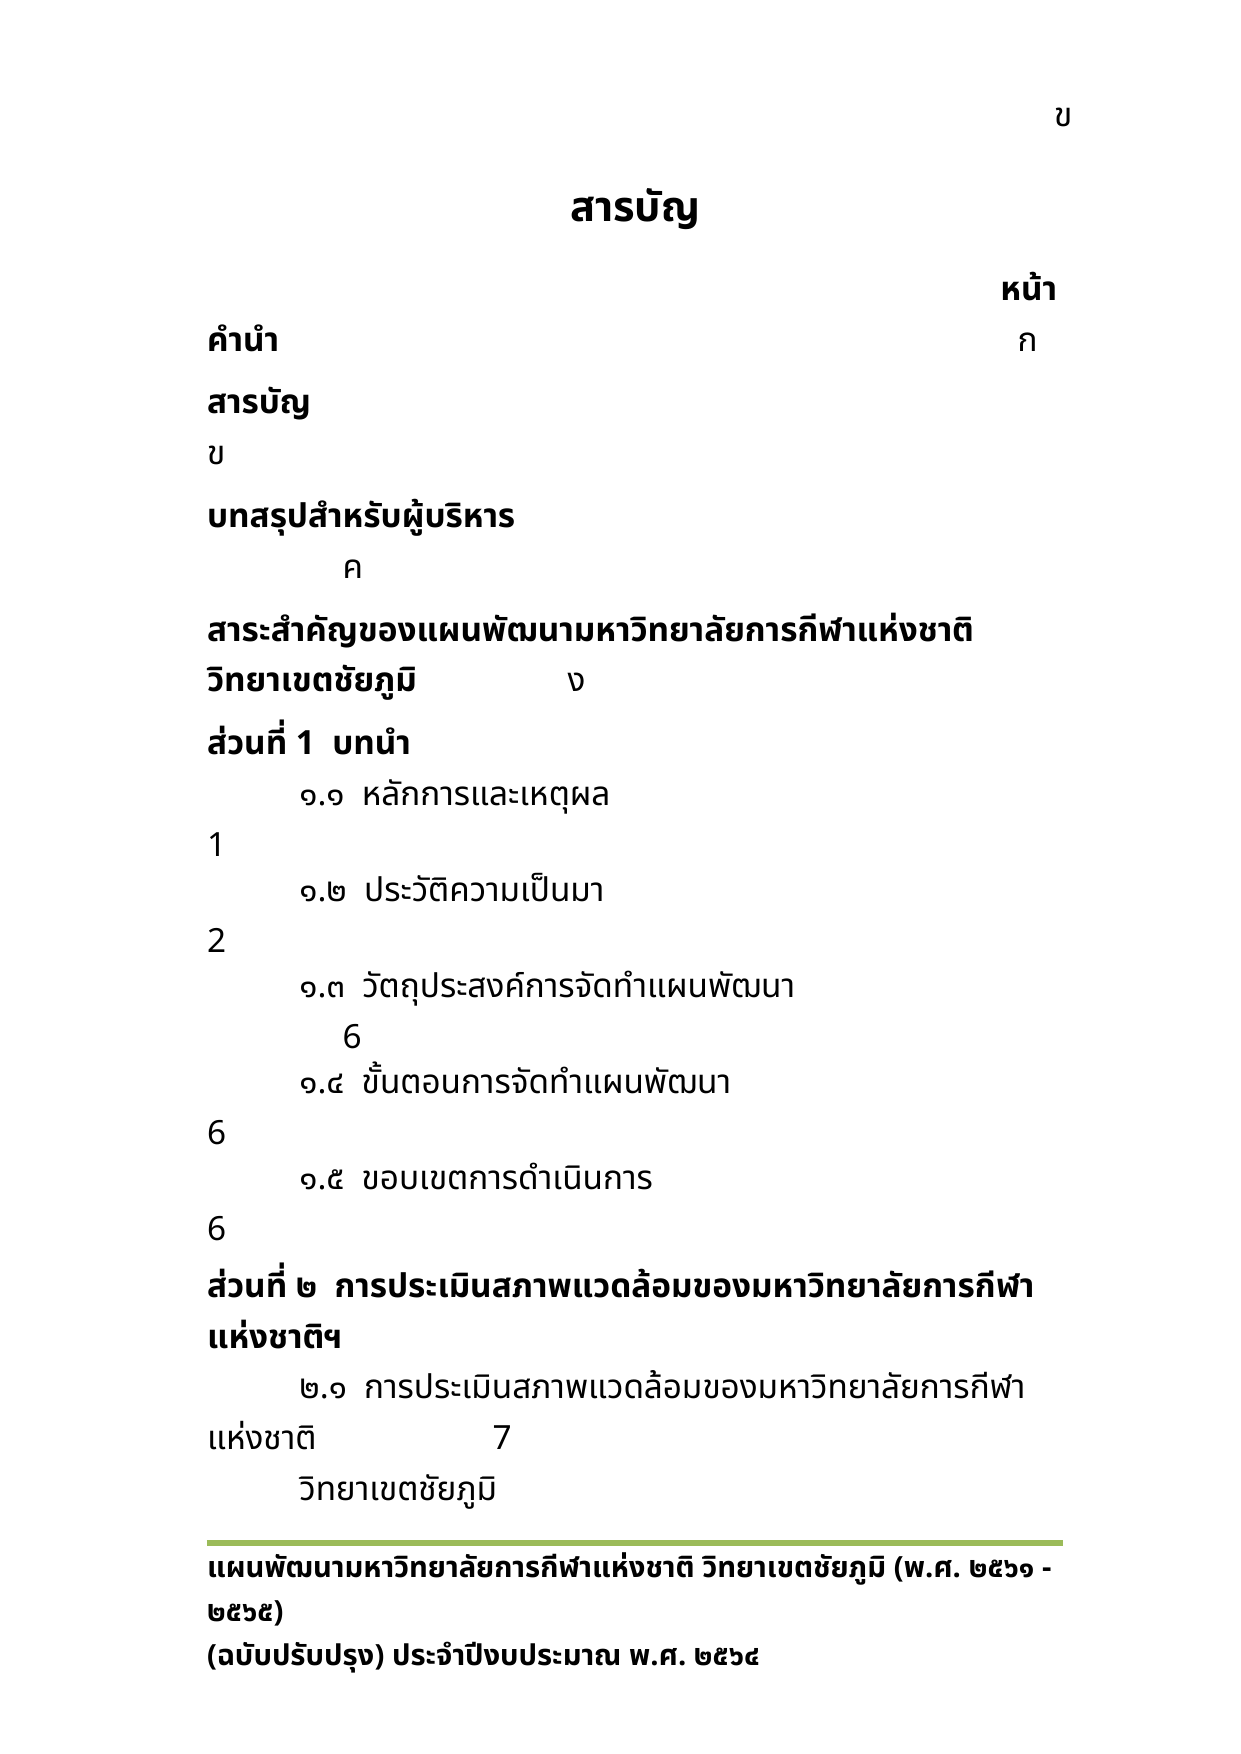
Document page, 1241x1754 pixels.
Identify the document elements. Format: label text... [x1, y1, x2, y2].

text สารบัญ ข [207, 378, 1063, 479]
text ๑.๑ หลักการและเหตุผล 1 [207, 770, 1063, 866]
text หน้า [957, 265, 1063, 316]
text บทสรุปสำหรับผู้บริหาร ค [207, 492, 1063, 593]
text ส่วนที่ 1 บทนำ [207, 719, 1063, 770]
text คำนำ ก [207, 316, 1063, 366]
text ส่วนที่ ๒ การประเมินสภาพแวดล้อมของมหาวิทยาลัยการกีฬาแห่งชาติฯ [207, 1262, 1063, 1363]
text ๒.๑ การประเมินสภาพแวดล้อมของมหาวิทยาลัยการกีฬาแห่งชาติ 7 [207, 1363, 1063, 1464]
text สารบัญ [207, 177, 1063, 240]
text ๑.๒ ประวัติความเป็นมา 2 [207, 866, 1063, 962]
text ๑.๓ วัตถุประสงค์การจัดทำแผนพัฒนา 6 [207, 962, 1063, 1058]
text ๑.๕ ขอบเขตการดำเนินการ 6 [207, 1154, 1063, 1250]
text ๑.๔ ขั้นตอนการจัดทำแผนพัฒนา 6 [207, 1058, 1063, 1154]
text วิทยาเขตชัยภูมิ [282, 1464, 1063, 1515]
text สาระสำคัญของแผนพัฒนามหาวิทยาลัยการกีฬาแห่งชาติ วิทยาเขตชัยภูมิ ง [207, 606, 1063, 707]
